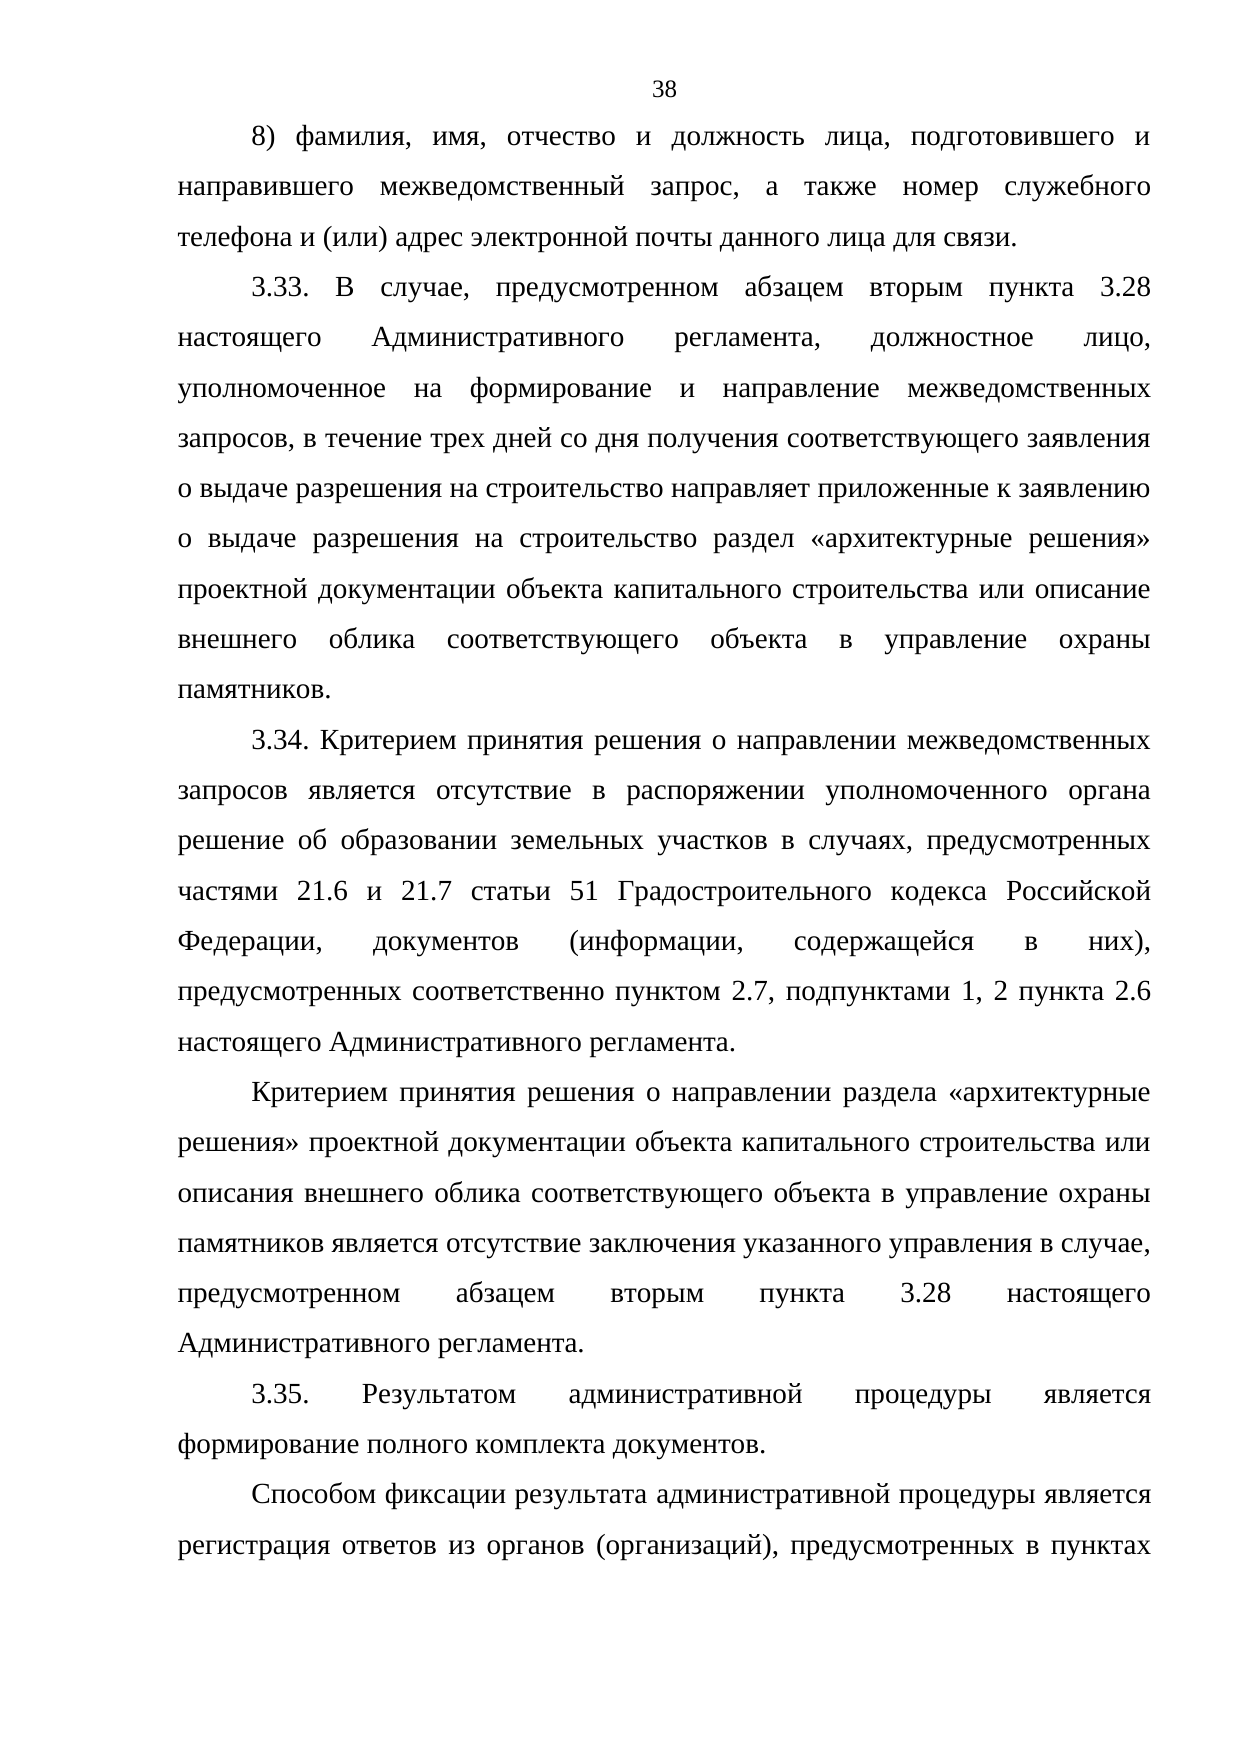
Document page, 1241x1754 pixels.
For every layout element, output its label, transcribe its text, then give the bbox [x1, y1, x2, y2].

text 3.33. В случае, предусмотренном абзацем вторым пункта 3.28 настоящего Административного регламента, должностное лицо, уполномоченное на формирование и направление межведомственных запросов, в течение трех дней со дня получения соответствующего заявления о выдаче разрешения на строительство направляет приложенные к заявлению о выдаче разрешения на строительство раздел «архитектурные решения» проектной документации объекта капитального строительства или описание внешнего облика соответствующего объекта в управление охраны памятников. [177, 269, 1152, 705]
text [177, 1477, 1152, 1560]
text 3.35. Результатом административной процедуры является формирование полного комплекта документов. [177, 1376, 1152, 1460]
text 8) фамилия, имя, отчество и должность лица, подготовившего и направившего межведомственный запрос, а также номер служебного телефона и (или) адрес электронной почты данного лица для связи. [177, 118, 1152, 252]
text Критерием принятия решения о направлении раздела «архитектурные решения» проектной документации объекта капитального строительства или описания внешнего облика соответствующего объекта в управление охраны памятников является отсутствие заключения указанного управления в случае, предусмотренном абзацем вторым пункта 3.28 настоящего Административного регламента. [177, 1074, 1152, 1359]
text 3.34. Критерием принятия решения о направлении межведомственных запросов является отсутствие в распоряжении уполномоченного органа решение об образовании земельных участков в случаях, предусмотренных частями 21.6 и 21.7 статьи 51 Градостроительного кодекса Российской Федерации, документов (информации, содержащейся в них), предусмотренных соответственно пунктом 2.7, подпунктами 1, 2 пункта 2.6 настоящего Административного регламента. [177, 722, 1152, 1057]
